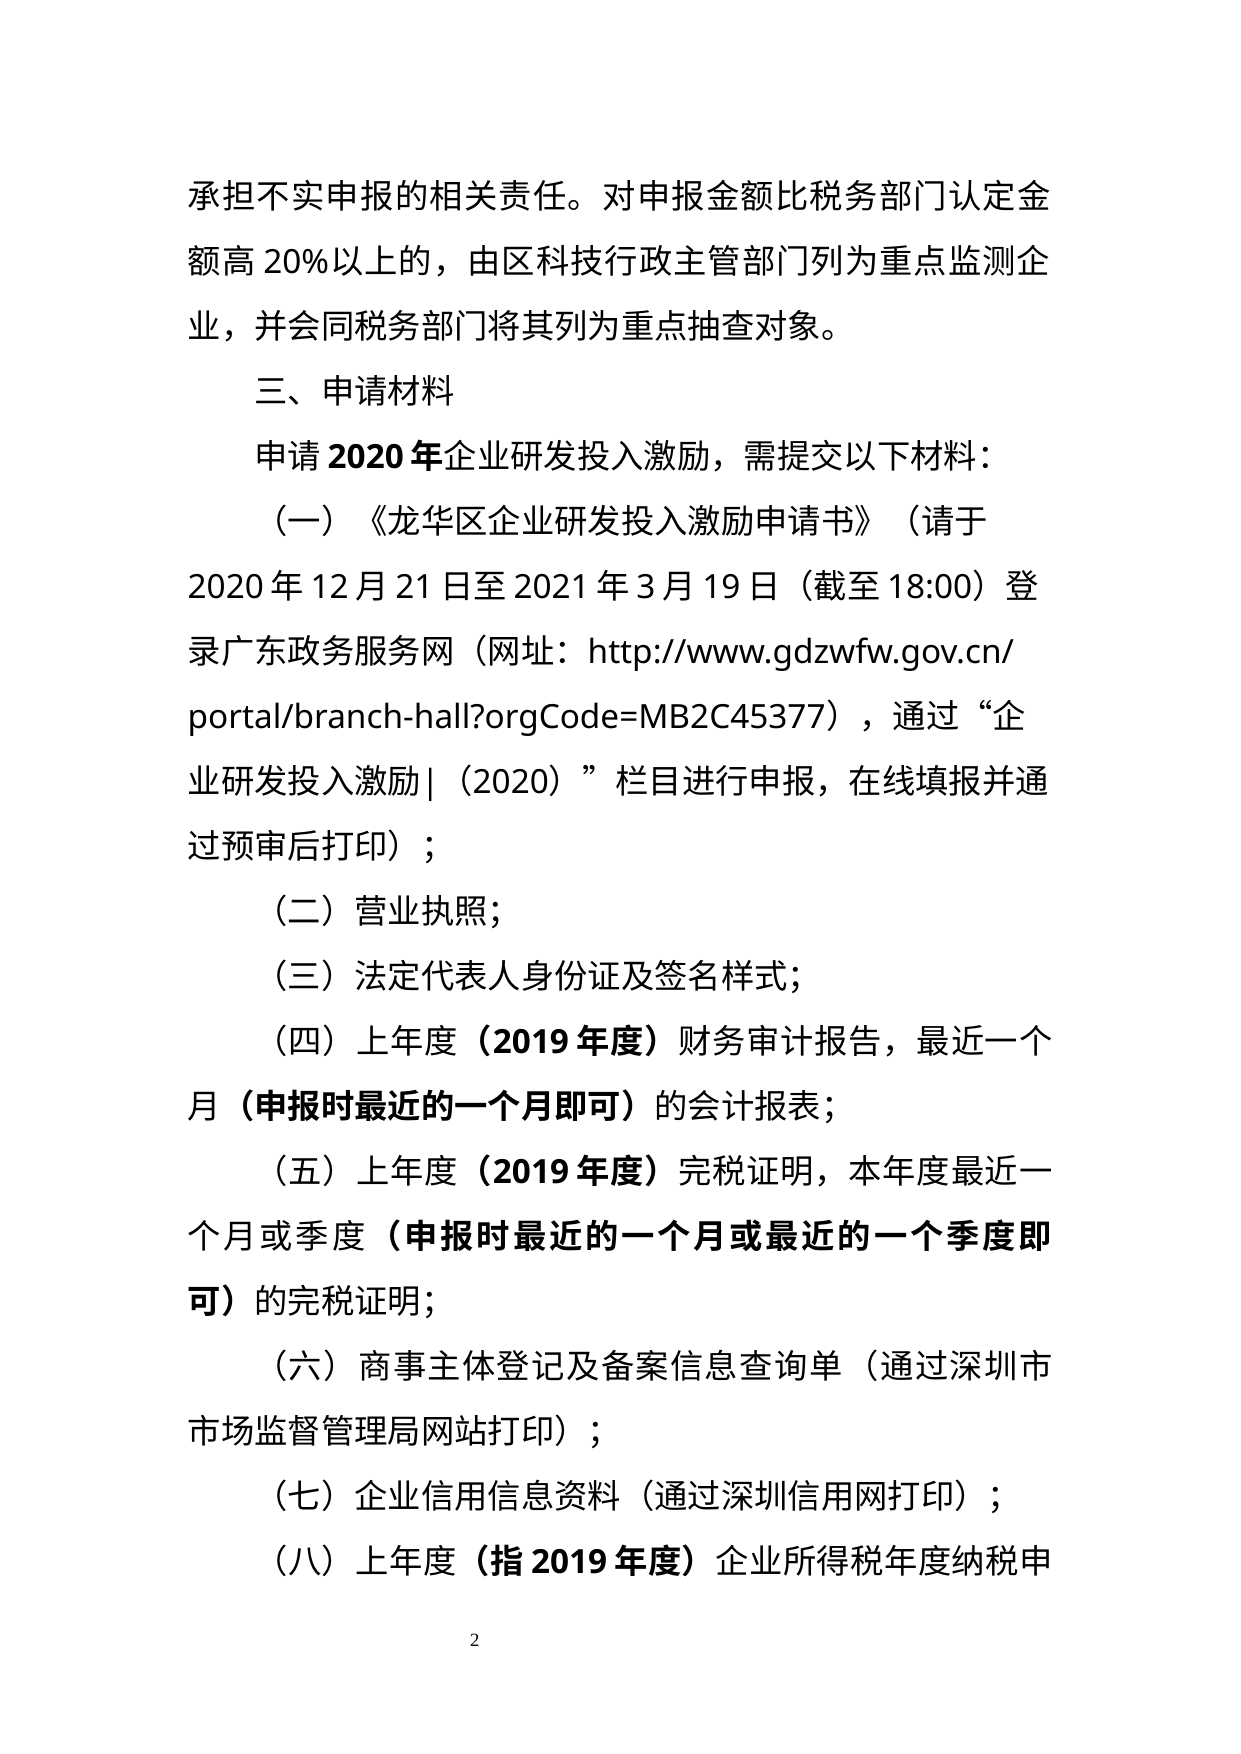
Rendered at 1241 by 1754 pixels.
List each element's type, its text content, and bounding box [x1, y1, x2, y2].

text （六）商事主体登记及备案信息查询单（通过深圳市市场监督管理局网站打印）； [187, 1332, 1053, 1462]
text （四）上年度（2019年度）财务审计报告，最近一个月（申报时最近的一个月即可）的会计报表； [187, 1007, 1053, 1137]
text 三、申请材料 [187, 357, 1053, 422]
text （一）《龙华区企业研发投入激励申请书》（请于2020年12月21日至2021年3月19日（截至18:00）登录广东政务服务网（网址：http://www.gdzwfw.gov.cn/portal/branch-hall?orgCode=MB2C45377），通过“企业研发投入激励|（2020）”栏目进行申报，在线填报并通过预审后打印）； [187, 487, 1053, 877]
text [187, 1527, 1053, 1592]
text （三）法定代表人身份证及签名样式； [187, 942, 1053, 1007]
text （五）上年度（2019年度）完税证明，本年度最近一个月或季度（申报时最近的一个月或最近的一个季度即可）的完税证明； [187, 1137, 1053, 1332]
text （七）企业信用信息资料（通过深圳信用网打印）； [187, 1462, 1053, 1527]
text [187, 162, 1053, 357]
text （二）营业执照； [187, 877, 1053, 942]
text 申请2020年企业研发投入激励，需提交以下材料： [187, 422, 1053, 487]
